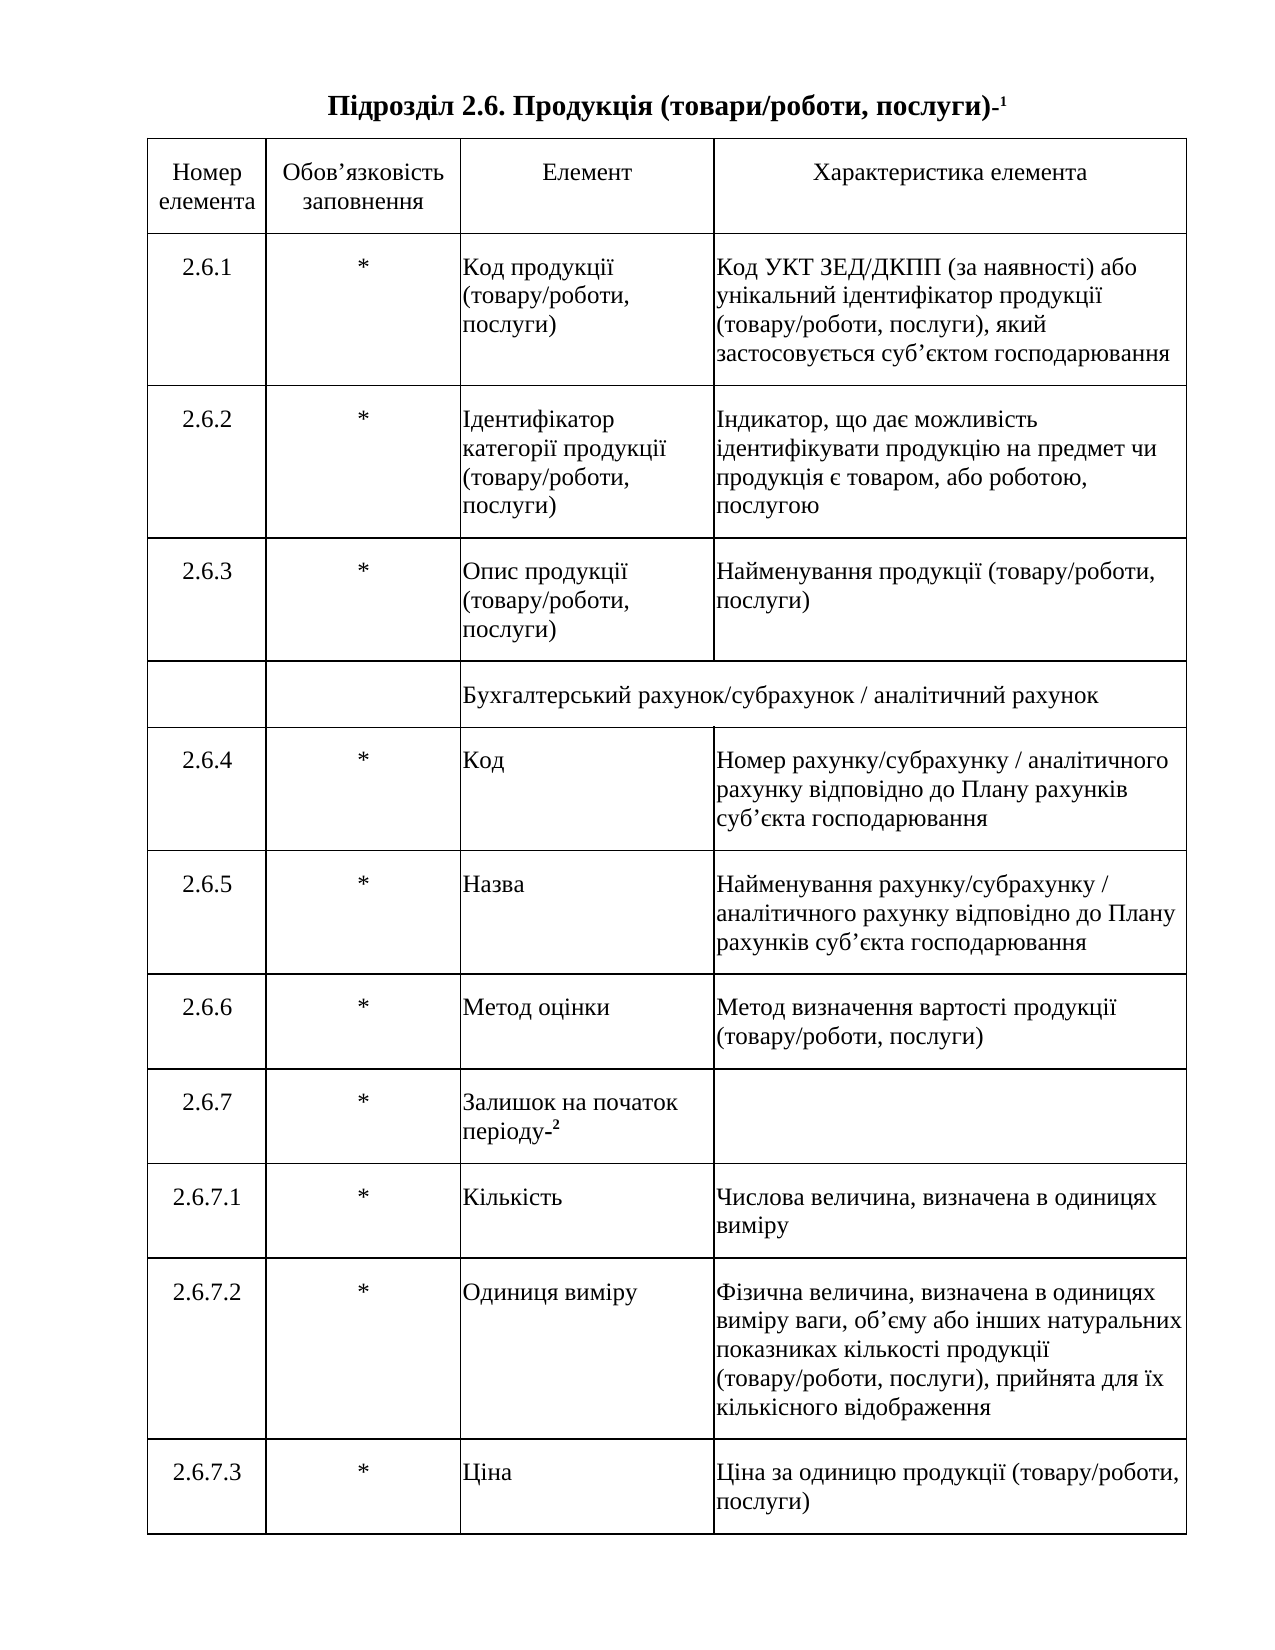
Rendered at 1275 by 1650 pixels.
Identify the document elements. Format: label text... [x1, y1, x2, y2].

table_cell Залишок на початок періоду-2 [461, 1070, 713, 1163]
table_cell Ціна [461, 1440, 713, 1533]
table_cell * [267, 975, 460, 1068]
table_cell Код [461, 728, 713, 850]
table_cell Ціна за одиницю продукції (товару/роботи, послуги) [715, 1440, 1186, 1533]
table_cell Метод оцінки [461, 975, 713, 1068]
table_cell 2.6.5 [148, 851, 265, 973]
table_cell * [267, 728, 460, 850]
table_cell Бухгалтерський рахунок/субрахунок / аналітичний рахунок [461, 662, 1186, 726]
table_cell * [267, 1259, 460, 1438]
table_cell Опис продукції (товару/роботи, послуги) [461, 539, 713, 660]
table_cell [148, 662, 265, 726]
table_cell Одиниця виміру [461, 1259, 713, 1438]
table_cell 2.6.7.2 [148, 1259, 265, 1438]
table_cell Найменування рахунку/субрахунку / аналітичного рахунку відповідно до Плану рахунків суб’єкта господарювання [715, 851, 1186, 973]
table_cell * [267, 539, 460, 660]
table_cell Найменування продукції (товару/роботи, послуги) [715, 539, 1186, 660]
table_cell Код УКТ ЗЕД/ДКПП (за наявності) або унікальний ідентифікатор продукції (товару/роботи, послуги), який застосовується суб’єктом господарювання [715, 234, 1186, 385]
table_header Характеристика елемента [715, 139, 1186, 233]
table_cell 2.6.3 [148, 539, 265, 660]
table_cell [715, 1070, 1186, 1163]
table_cell * [267, 386, 460, 537]
table_cell Назва [461, 851, 713, 973]
table_cell Числова величина, визначена в одиницях виміру [715, 1164, 1186, 1257]
table_cell 2.6.4 [148, 728, 265, 850]
table_cell 2.6.7.3 [148, 1440, 265, 1533]
text Підрозділ 2.6. Продукція (товари/роботи, послуги)-1 [194, 88, 1139, 122]
table_cell Код продукції (товару/роботи, послуги) [461, 234, 713, 385]
table_header Номер елемента [148, 139, 265, 233]
table_cell Кількість [461, 1164, 713, 1257]
table_cell Номер рахунку/субрахунку / аналітичного рахунку відповідно до Плану рахунків суб’єкта господарювання [715, 728, 1186, 850]
table_cell Індикатор, що дає можливість ідентифікувати продукцію на предмет чи продукція є товаром, або роботою, послугою [715, 386, 1186, 537]
table_cell [267, 662, 460, 726]
table_cell 2.6.7.1 [148, 1164, 265, 1257]
table_header Обов’язковість заповнення [267, 139, 460, 233]
table_cell * [267, 234, 460, 385]
table_cell * [267, 1164, 460, 1257]
table_cell Ідентифікатор категорії продукції (товару/роботи, послуги) [461, 386, 713, 537]
table_cell * [267, 1440, 460, 1533]
table_cell * [267, 851, 460, 973]
table_cell * [267, 1070, 460, 1163]
table_cell Метод визначення вартості продукції (товару/роботи, послуги) [715, 975, 1186, 1068]
table_cell 2.6.7 [148, 1070, 265, 1163]
table_cell 2.6.1 [148, 234, 265, 385]
table_cell 2.6.6 [148, 975, 265, 1068]
table_cell 2.6.2 [148, 386, 265, 537]
table_header Елемент [461, 139, 713, 233]
